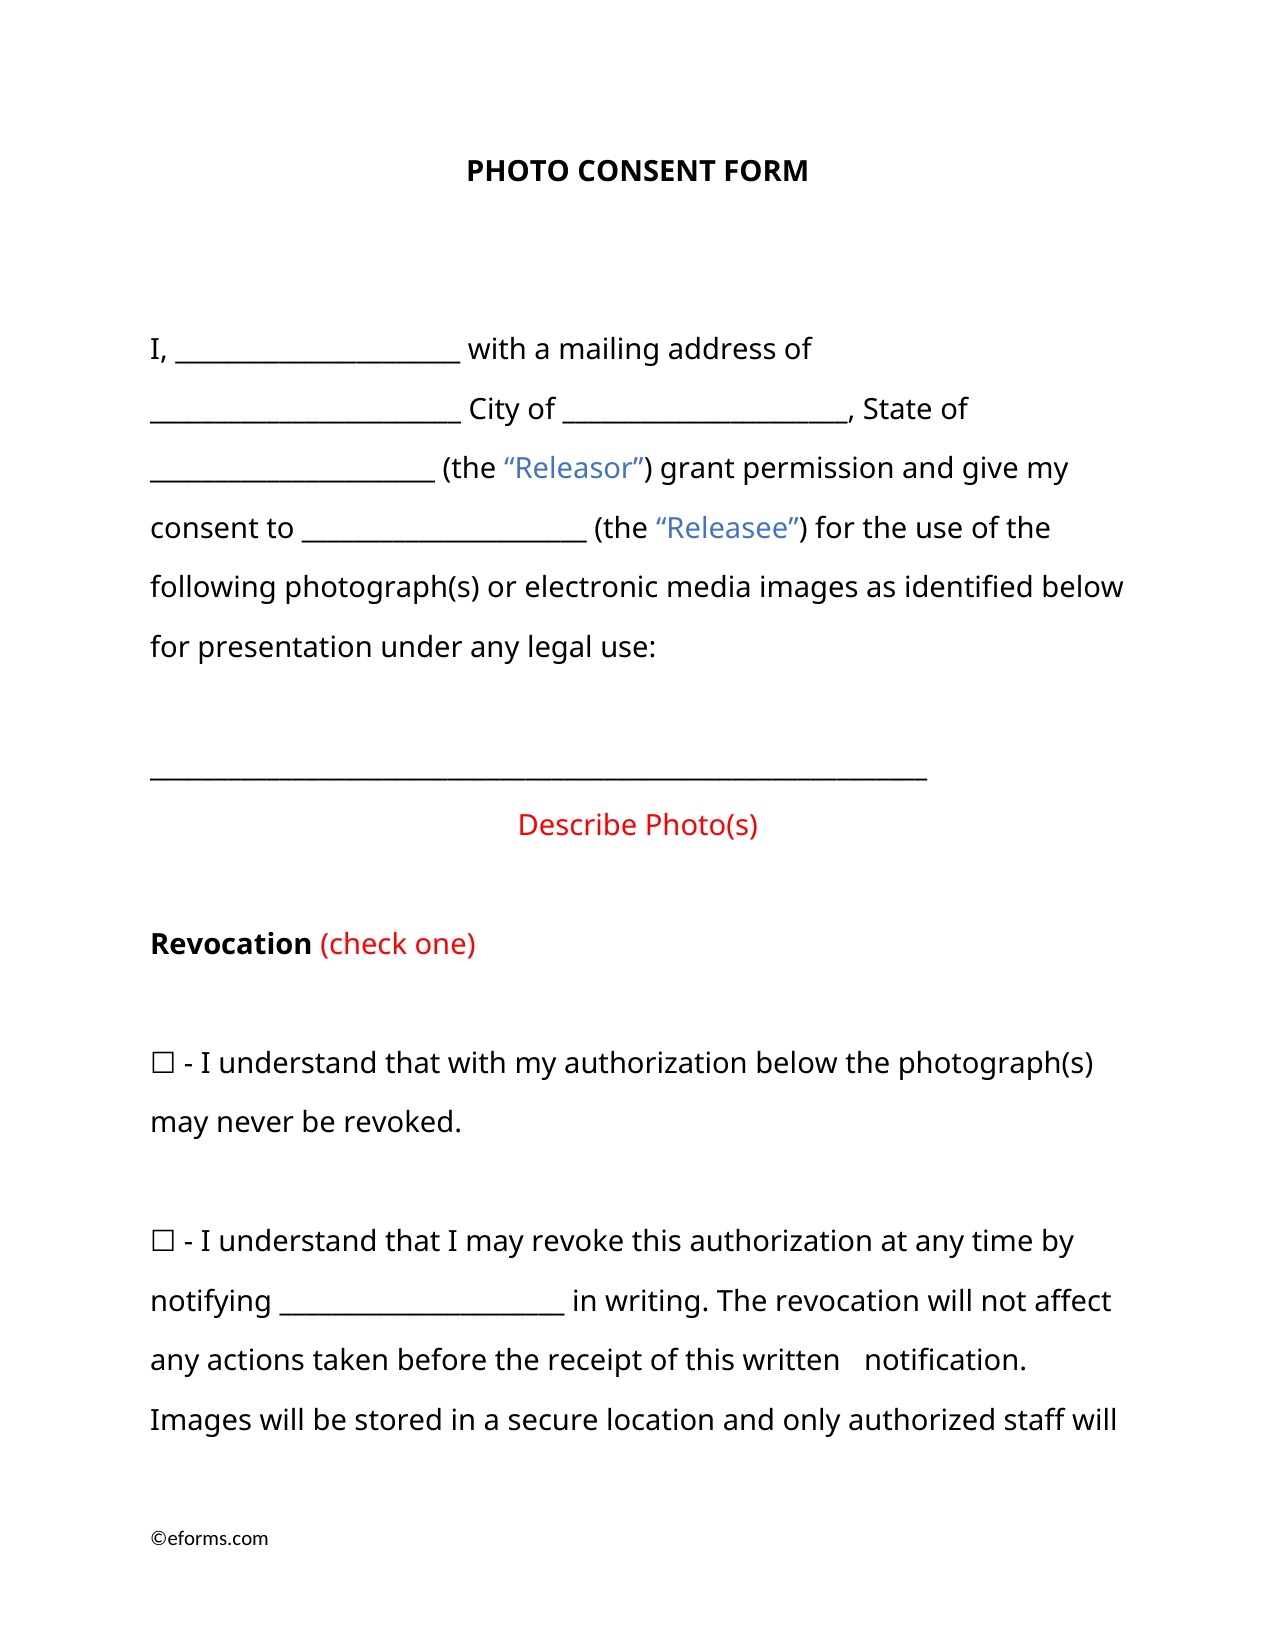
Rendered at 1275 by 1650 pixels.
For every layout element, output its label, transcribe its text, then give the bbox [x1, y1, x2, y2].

text Describe Photo(s) [150, 804, 1125, 844]
text Revocation (check one) [150, 923, 1125, 963]
text ____________________________________________________________ [150, 745, 1125, 784]
text PHOTO CONSENT FORM [150, 150, 1125, 190]
text I, ______________________ with a mailing address of ________________________ City of ______________________, State of ______________________ (the “Releasor”) grant permission and give my consent to ______________________ (the “Releasee”) for the use of the following photograph(s) or electronic media images as identified below for presentation under any legal use: [150, 328, 1125, 666]
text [150, 1221, 1125, 1439]
text ☐ - I understand that with my authorization below the photograph(s) may never be revoked. [150, 1042, 1125, 1141]
